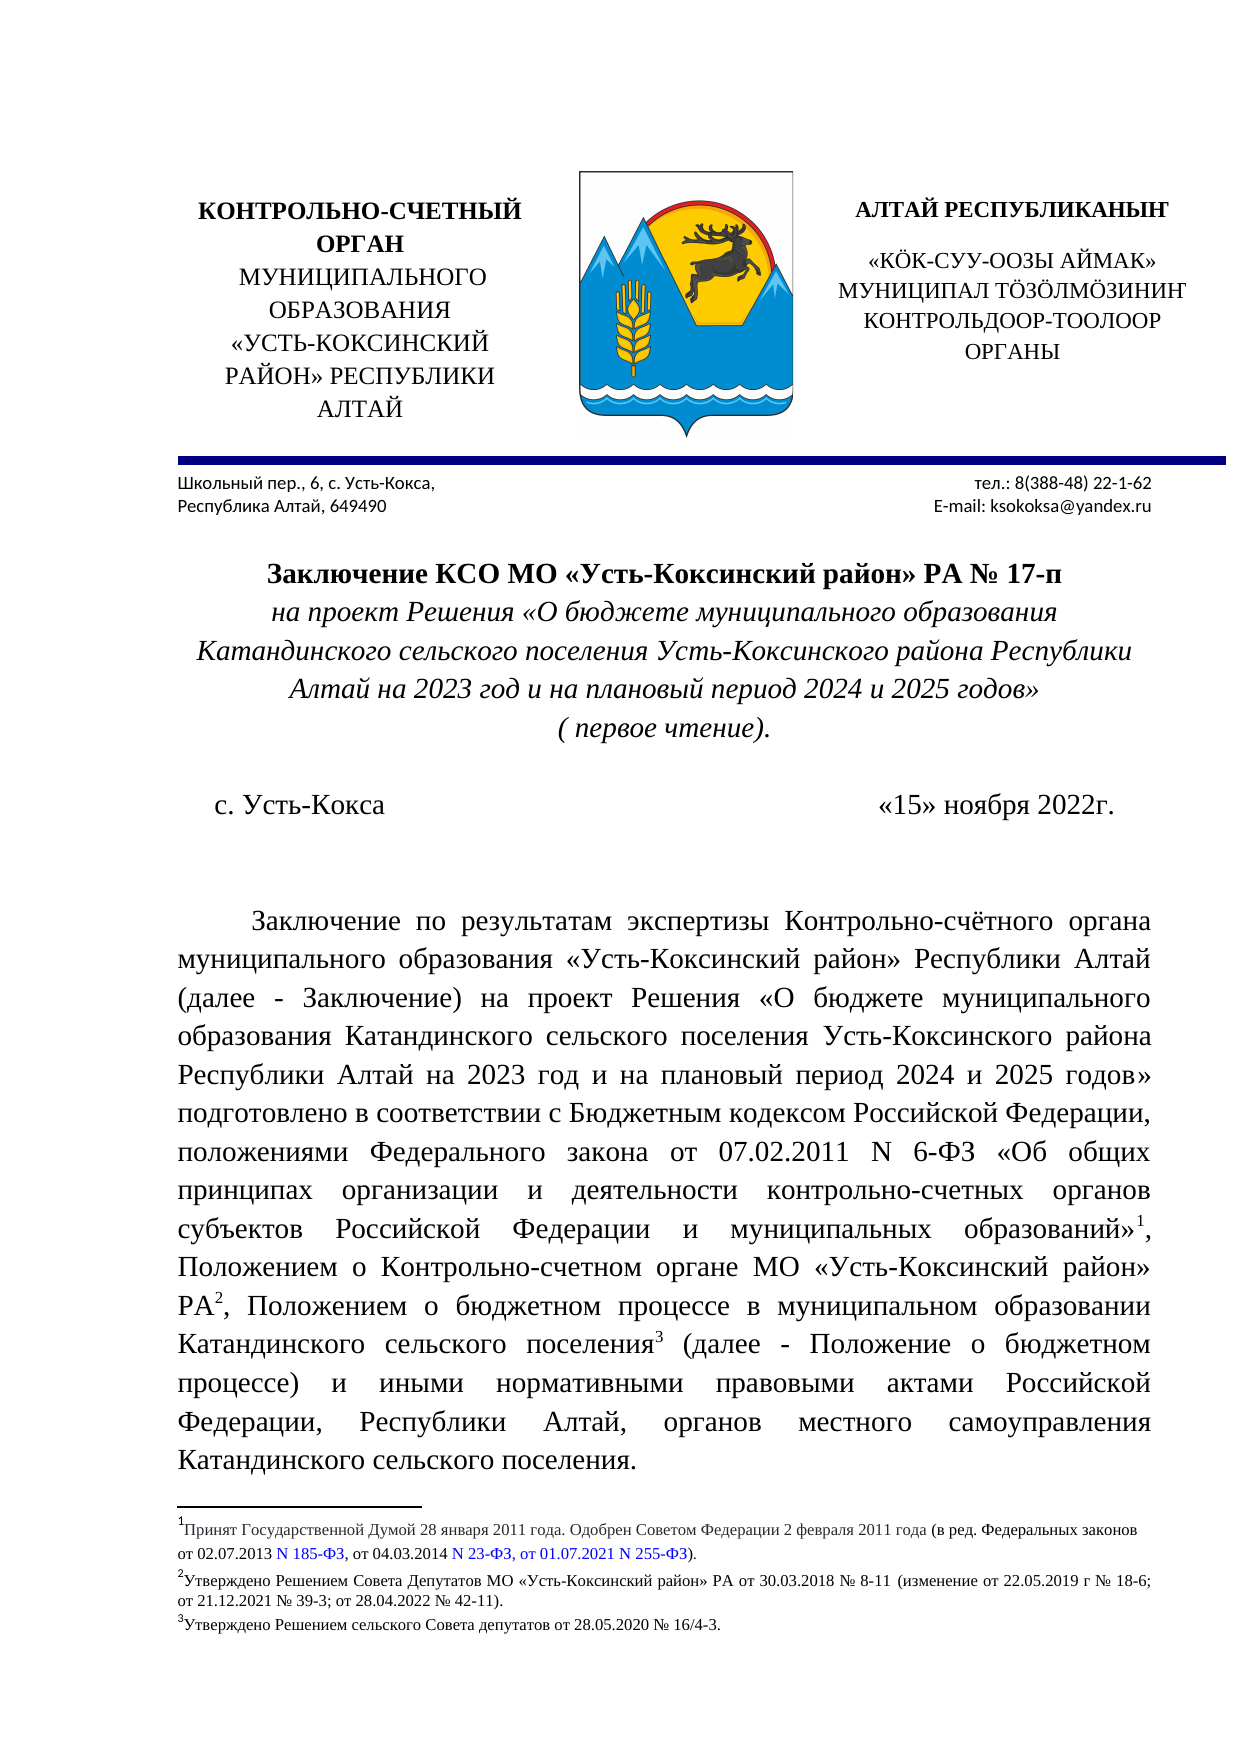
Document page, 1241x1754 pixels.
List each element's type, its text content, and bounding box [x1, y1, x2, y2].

table_header Школьный пер., 6, с. Усть-Кокса, Республика Алтай, 649490 [166, 471, 640, 517]
table_header [163, 171, 1211, 451]
text с. Усть-Кокса «15» ноября 2022г. [177, 787, 1152, 821]
text Заключение КСО МО «Усть-Коксинский район» РА № 17-п [177, 556, 1152, 589]
text Заключение по результатам экспертизы Контрольно-счётного органа муниципального образования «Усть-Коксинский район» Республики Алтай (далее - Заключение) на проект Решения «О бюджете муниципального образования Катандинского сельского поселения Усть-Коксинского района Республики Алтай на 2023 год и на плановый период 2024 и 2025 годов» подготовлено в соответствии с Бюджетным кодексом Российской Федерации, положениями Федерального закона от 07.02.2011 N 6-ФЗ «Об общих принципах организации и деятельности контрольно-счетных органов субъектов Российской Федерации и муниципальных образований», Положением о Контрольно-счетном органе МО «Усть-Коксинский район» РА, Положением о бюджетном процессе в муниципальном образовании Катандинского сельского поселения (далее - Положение о бюджетном процессе) и иными нормативными правовыми актами Российской Федерации, Республики Алтай, органов местного самоуправления Катандинского сельского поселения. [177, 903, 1152, 1476]
text на проект Решения «О бюджете муниципального образования Катандинского сельского поселения Усть-Коксинского района Республики Алтай на 2023 год и на плановый период 2024 и 2025 годов» [177, 594, 1152, 705]
text ( первое чтение). [177, 710, 1152, 743]
table_header тел.: 8(388-48) 22-1-62 E-mail: ksokoksa@yandex.ru [640, 471, 1163, 517]
picture [579, 171, 794, 438]
